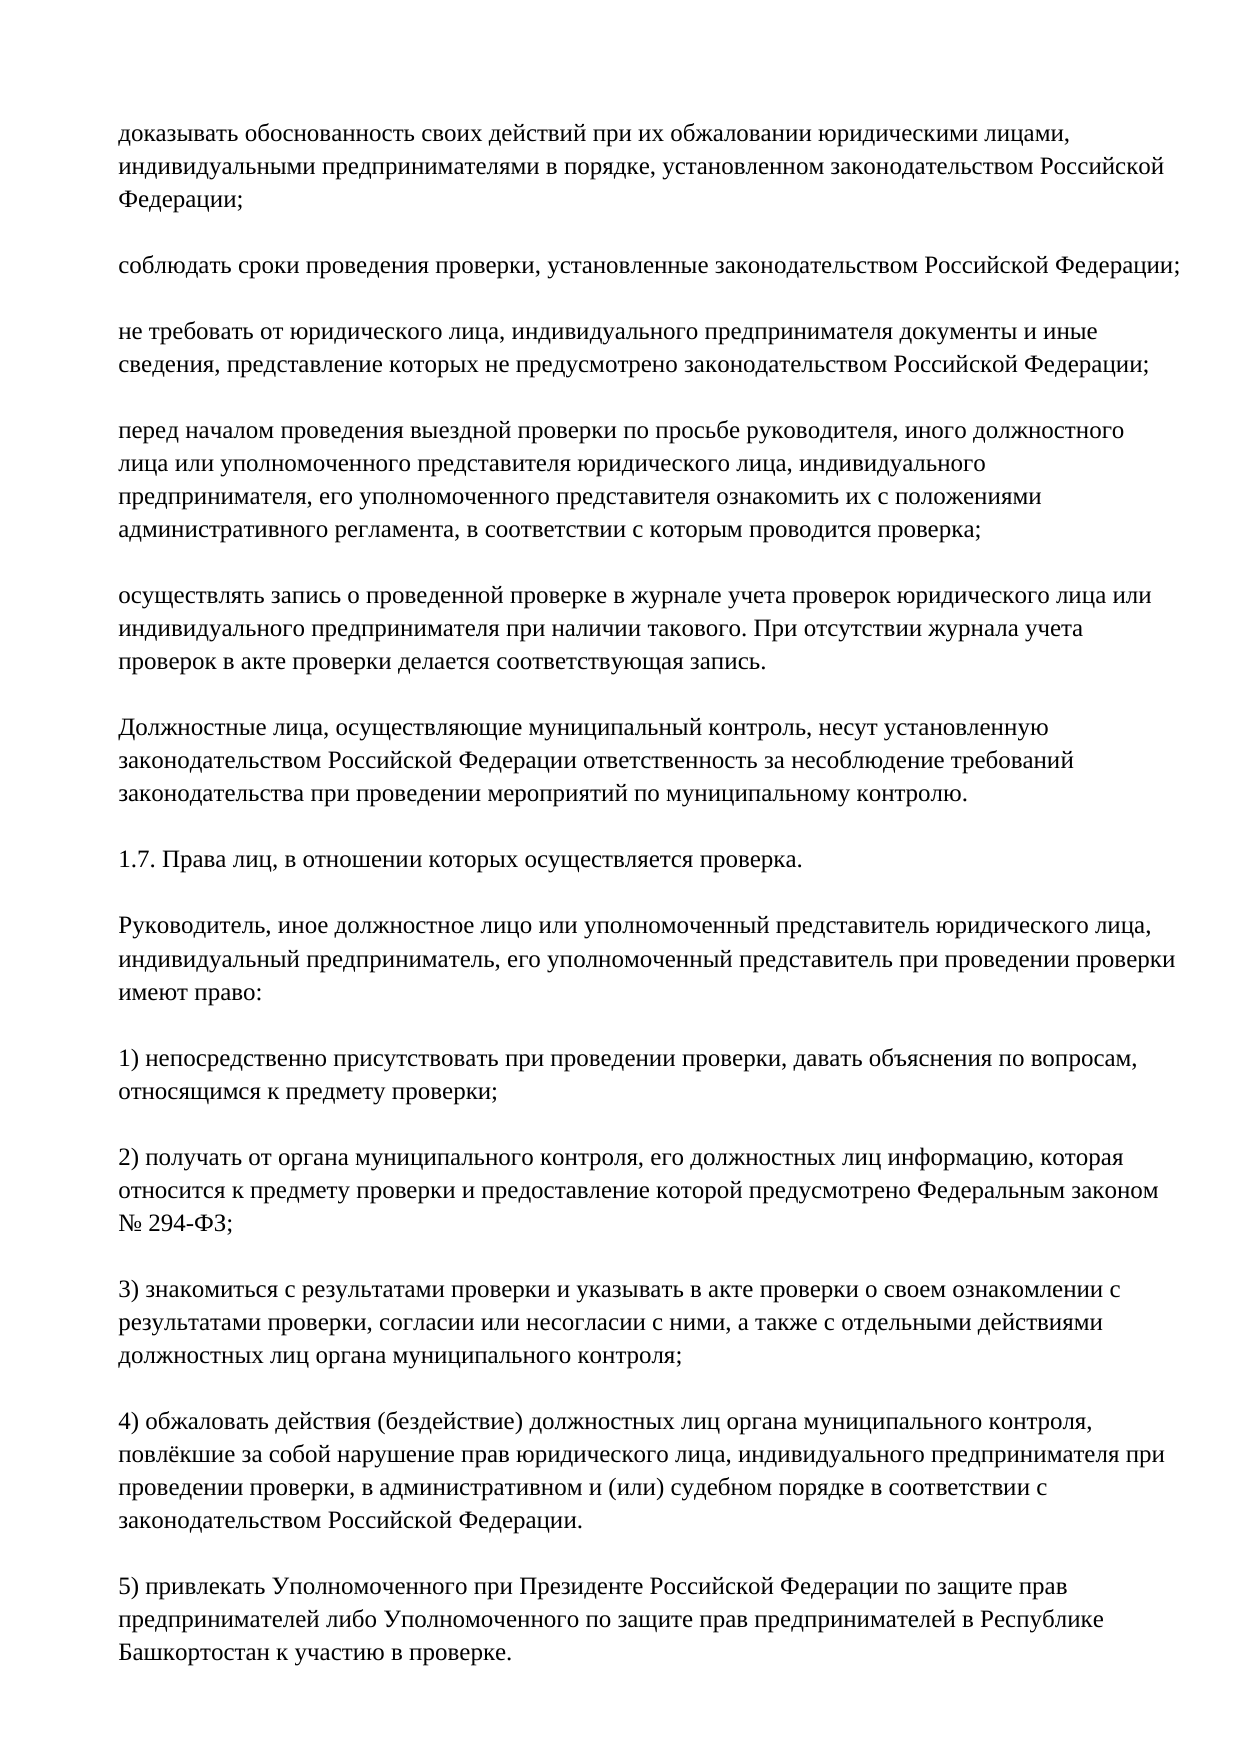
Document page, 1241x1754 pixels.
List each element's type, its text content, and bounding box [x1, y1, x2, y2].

text 1.7. Права лиц, в отношении которых осуществляется проверка. [118, 844, 1181, 873]
text 3) знакомиться с результатами проверки и указывать в акте проверки о своем ознакомлении с результатами проверки, согласии или несогласии с ними, а также с отдельными действиями должностных лиц органа муниципального контроля; [118, 1274, 1181, 1369]
text 1) непосредственно присутствовать при проведении проверки, давать объяснения по вопросам, относящимся к предмету проверки; [118, 1043, 1181, 1104]
text осуществлять запись о проведенной проверке в журнале учета проверок юридического лица или индивидуального предпринимателя при наличии такового. При отсутствии журнала учета проверок в акте проверки делается соответствующая запись. [118, 580, 1181, 675]
text соблюдать сроки проведения проверки, установленные законодательством Российской Федерации; [118, 250, 1181, 279]
text Должностные лица, осуществляющие муниципальный контроль, несут установленную законодательством Российской Федерации ответственность за несоблюдение требований законодательства при проведении мероприятий по муниципальному контролю. [118, 712, 1181, 807]
text доказывать обоснованность своих действий при их обжаловании юридическими лицами, индивидуальными предпринимателями в порядке, установленном законодательством Российской Федерации; [118, 118, 1181, 213]
text 2) получать от органа муниципального контроля, его должностных лиц информацию, которая относится к предмету проверки и предоставление которой предусмотрено Федеральным законом № 294-ФЗ; [118, 1142, 1181, 1237]
text перед началом проведения выездной проверки по просьбе руководителя, иного должностного лица или уполномоченного представителя юридического лица, индивидуального предпринимателя, его уполномоченного представителя ознакомить их с положениями административного регламента, в соответствии с которым проводится проверка; [118, 415, 1181, 543]
text 4) обжаловать действия (бездействие) должностных лиц органа муниципального контроля, повлёкшие за собой нарушение прав юридического лица, индивидуального предпринимателя при проведении проверки, в административном и (или) судебном порядке в соответствии с законодательством Российской Федерации. [118, 1406, 1181, 1534]
text 5) привлекать Уполномоченного при Президенте Российской Федерации по защите прав предпринимателей либо Уполномоченного по защите прав предпринимателей в Республике Башкортостан к участию в проверке. [118, 1571, 1181, 1666]
text не требовать от юридического лица, индивидуального предпринимателя документы и иные сведения, представление которых не предусмотрено законодательством Российской Федерации; [118, 316, 1181, 378]
text Руководитель, иное должностное лицо или уполномоченный представитель юридического лица, индивидуальный предприниматель, его уполномоченный представитель при проведении проверки имеют право: [118, 911, 1181, 1005]
